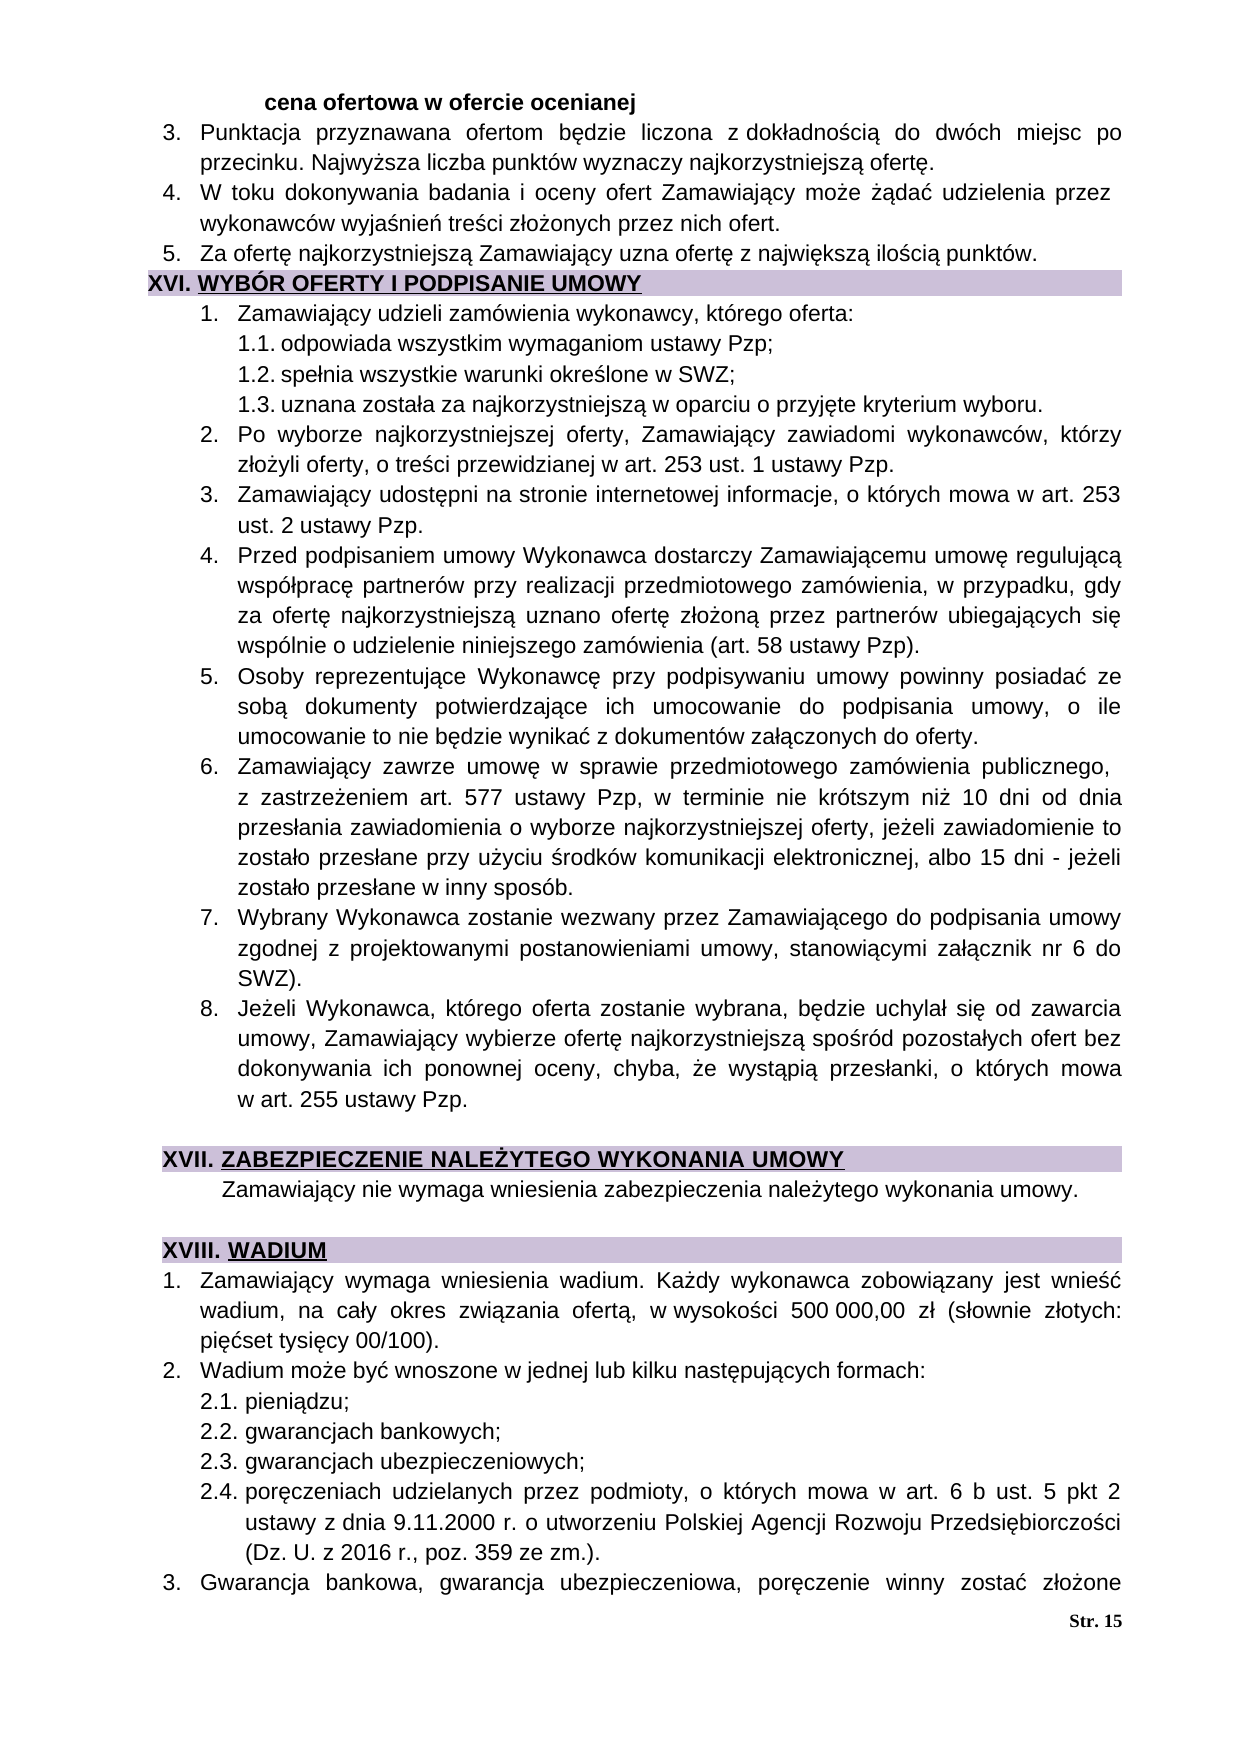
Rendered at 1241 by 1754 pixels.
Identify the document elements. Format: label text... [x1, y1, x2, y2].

list Zamawiający udzieli zamówienia wykonawcy, którego oferta: [200, 300, 1122, 326]
list Wybrany Wykonawca zostanie wezwany przez Zamawiającego do podpisania umowy zgodnej z projektowanymi postanowieniami umowy, stanowiącymi załącznik nr 6 do SWZ). [200, 904, 1122, 991]
list Po wyborze najkorzystniejszej oferty, Zamawiający zawiadomi wykonawców, którzy złożyli oferty, o treści przewidzianej w art. 253 ust. 1 ustawy Pzp. [200, 421, 1122, 477]
list Osoby reprezentujące Wykonawcę przy podpisywaniu umowy powinny posiadać ze sobą dokumenty potwierdzające ich umocowanie do podpisania umowy, o ile umocowanie to nie będzie wynikać z dokumentów załączonych do oferty. [200, 663, 1122, 749]
list cena ofertowa w ofercie ocenianej [207, 89, 1122, 115]
list spełnia wszystkie warunki określone w SWZ; [237, 361, 1122, 387]
list Wadium może być wnoszone w jednej lub kilku następujących formach: [162, 1357, 1122, 1384]
list gwarancjach ubezpieczeniowych; [200, 1448, 1122, 1474]
list gwarancjach bankowych; [200, 1418, 1122, 1444]
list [162, 1569, 1122, 1595]
list Za ofertę najkorzystniejszą Zamawiający uzna ofertę z największą ilością punktów. [162, 240, 1122, 266]
list W toku dokonywania badania i oceny ofert Zamawiający może żądać udzielenia przez wykonawców wyjaśnień treści złożonych przez nich ofert. [162, 179, 1122, 236]
list Przed podpisaniem umowy Wykonawca dostarczy Zamawiającemu umowę regulującą współpracę partnerów przy realizacji przedmiotowego zamówienia, w przypadku, gdy za ofertę najkorzystniejszą uznano ofertę złożoną przez partnerów ubiegających się wspólnie o udzielenie niniejszego zamówienia (art. 58 ustawy Pzp). [200, 542, 1122, 659]
list pieniądzu; [200, 1388, 1122, 1414]
list Punktacja przyznawana ofertom będzie liczona z dokładnością do dwóch miejsc po przecinku. Najwyższa liczba punktów wyznaczy najkorzystniejszą ofertę. [162, 119, 1122, 175]
list Jeżeli Wykonawca, którego oferta zostanie wybrana, będzie uchylał się od zawarcia umowy, Zamawiający wybierze ofertę najkorzystniejszą spośród pozostałych ofert bez dokonywania ich ponownej oceny, chyba, że wystąpią przesłanki, o których mowa w art. 255 ustawy Pzp. [200, 995, 1122, 1112]
list uznana została za najkorzystniejszą w oparciu o przyjęte kryterium wyboru. [237, 391, 1122, 417]
text XVI. WYBÓR OFERTY I PODPISANIE UMOWY [148, 270, 1122, 296]
list Zamawiający udostępni na stronie internetowej informacje, o których mowa w art. 253 ust. 2 ustawy Pzp. [200, 481, 1122, 538]
list poręczeniach udzielanych przez podmioty, o których mowa w art. 6 b ust. 5 pkt 2 ustawy z dnia 9.11.2000 r. o utworzeniu Polskiej Agencji Rozwoju Przedsiębiorczości (Dz. U. z 2016 r., poz. 359 ze zm.). [200, 1478, 1122, 1565]
list odpowiada wszystkim wymaganiom ustawy Pzp; [237, 330, 1122, 357]
list Zamawiający wymaga wniesienia wadium. Każdy wykonawca zobowiązany jest wnieść wadium, na cały okres związania ofertą, w wysokości 500 000,00 zł (słownie złotych: pięćset tysięcy 00/100). [162, 1267, 1122, 1353]
subtitle XVIII. WADIUM [162, 1237, 1122, 1263]
subtitle XVII. ZABEZPIECZENIE NALEŻYTEGO WYKONANIA UMOWY [162, 1146, 1122, 1172]
list Zamawiający zawrze umowę w sprawie przedmiotowego zamówienia publicznego, z zastrzeżeniem art. 577 ustawy Pzp, w terminie nie krótszym niż 10 dni od dnia przesłania zawiadomienia o wyborze najkorzystniejszej oferty, jeżeli zawiadomienie to zostało przesłane przy użyciu środków komunikacji elektronicznej, albo 15 dni - jeżeli zostało przesłane w inny sposób. [200, 753, 1122, 900]
text Zamawiający nie wymaga wniesienia zabezpieczenia należytego wykonania umowy. [162, 1176, 1122, 1202]
